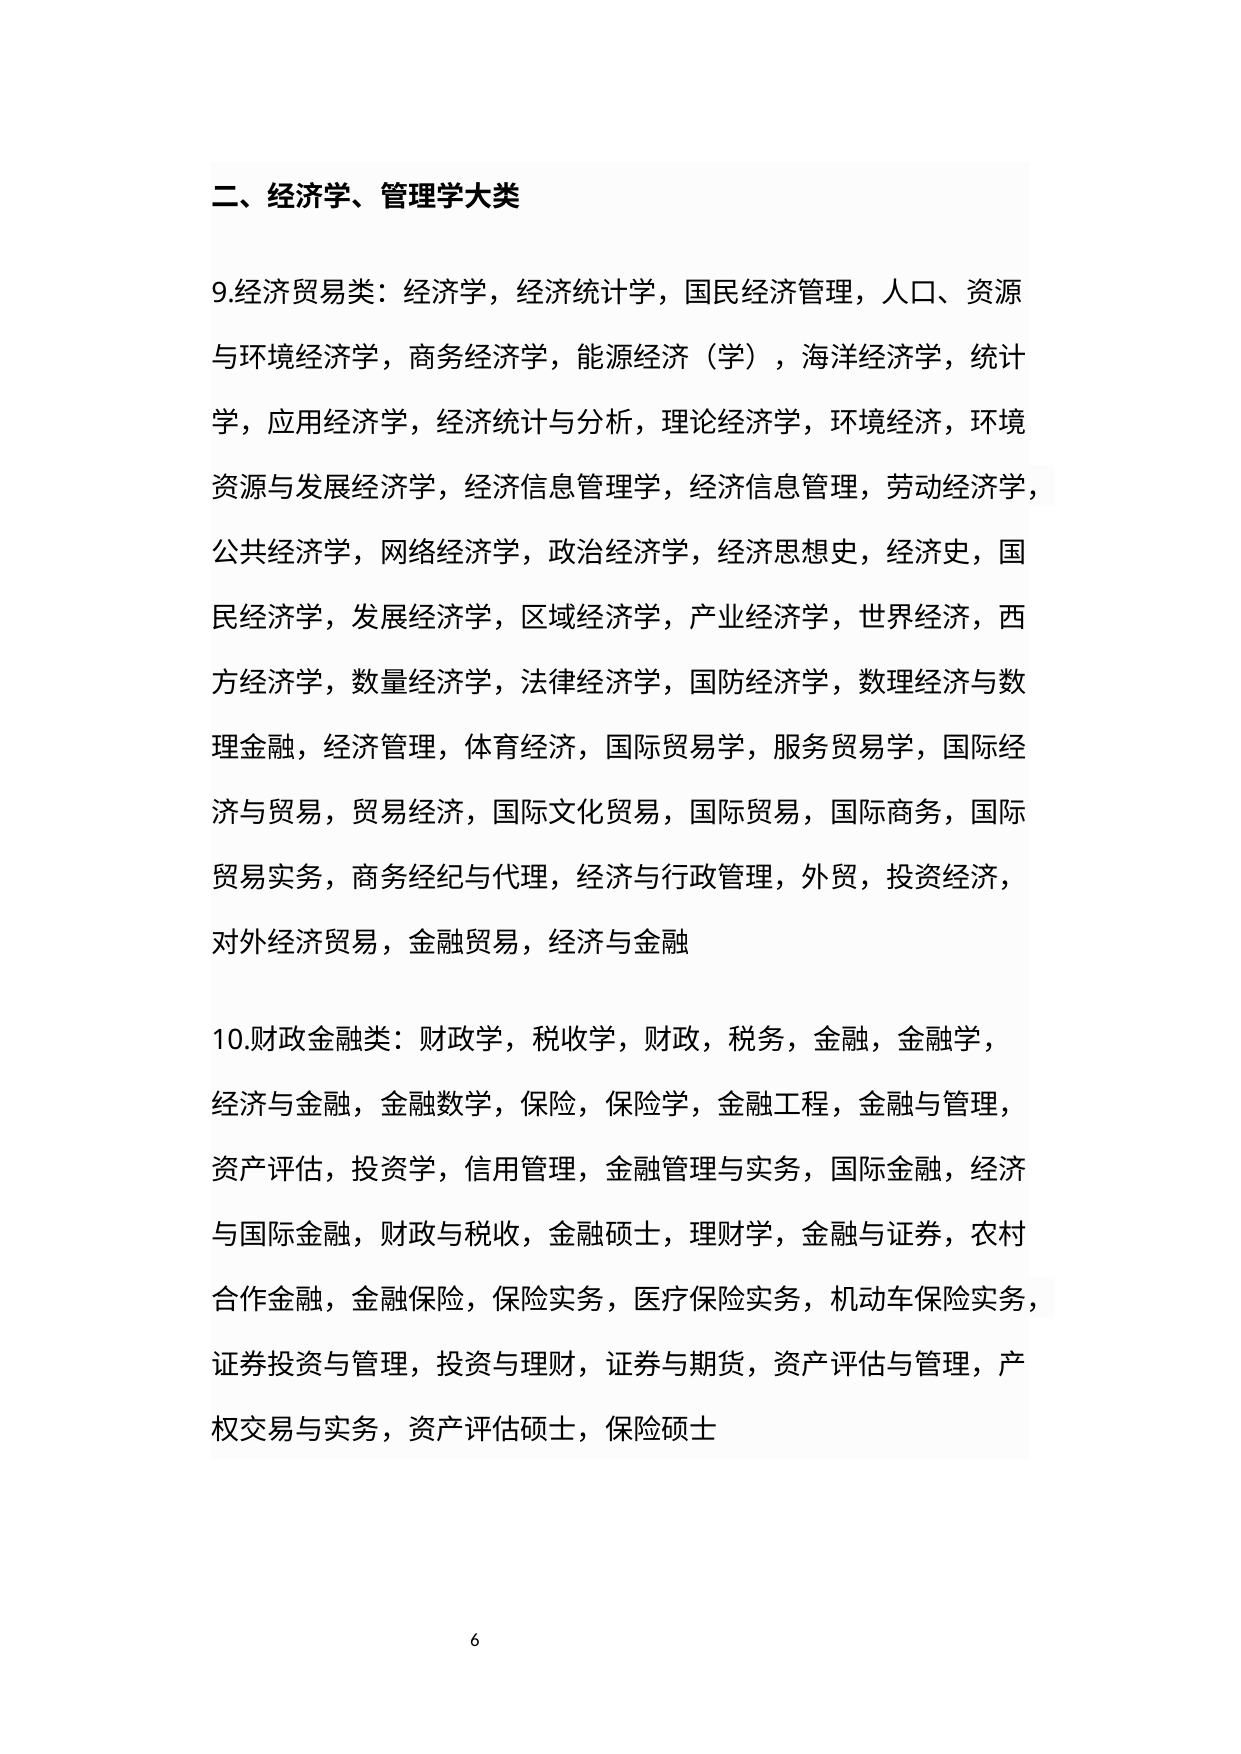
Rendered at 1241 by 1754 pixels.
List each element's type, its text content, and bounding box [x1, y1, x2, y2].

text 10.财政金融类：财政学，税收学，财政，税务，金融，金融学，经济与金融，金融数学，保险，保险学，金融工程，金融与管理，资产评估，投资学，信用管理，金融管理与实务，国际金融，经济与国际金融，财政与税收，金融硕士，理财学，金融与证券，农村合作金融，金融保险，保险实务，医疗保险实务，机动车保险实务，证券投资与管理，投资与理财，证券与期货，资产评估与管理，产权交易与实务，资产评估硕士，保险硕士 [211, 1004, 1029, 1277]
text 9.经济贸易类：经济学，经济统计学，国民经济管理，人口、资源与环境经济学，商务经济学，能源经济（学），海洋经济学，统计学，应用经济学，经济统计与分析，理论经济学，环境经济，环境资源与发展经济学，经济信息管理学，经济信息管理，劳动经济学，公共经济学，网络经济学，政治经济学，经济思想史，经济史，国民经济学，发展经济学，区域经济学，产业经济学，世界经济，西方经济学，数量经济学，法律经济学，国防经济学，数理经济与数理金融，经济管理，体育经济，国际贸易学，服务贸易学，国际经济与贸易，贸易经济，国际文化贸易，国际贸易，国际商务，国际贸易实务，商务经纪与代理，经济与行政管理，外贸，投资经济，对外经济贸易，金融贸易，经济与金融 [211, 506, 1029, 973]
text 10.财政金融类：财政学，税收学，财政，税务，金融，金融学，经济与金融，金融数学，保险，保险学，金融工程，金融与管理，资产评估，投资学，信用管理，金融管理与实务，国际金融，经济与国际金融，财政与税收，金融硕士，理财学，金融与证券，农村合作金融，金融保险，保险实务，医疗保险实务，机动车保险实务，证券投资与管理，投资与理财，证券与期货，资产评估与管理，产权交易与实务，资产评估硕士，保险硕士 [211, 1317, 1029, 1459]
text 9.经济贸易类：经济学，经济统计学，国民经济管理，人口、资源与环境经济学，商务经济学，能源经济（学），海洋经济学，统计学，应用经济学，经济统计与分析，理论经济学，环境经济，环境资源与发展经济学，经济信息管理学，经济信息管理，劳动经济学，公共经济学，网络经济学，政治经济学，经济思想史，经济史，国民经济学，发展经济学，区域经济学，产业经济学，世界经济，西方经济学，数量经济学，法律经济学，国防经济学，数理经济与数理金融，经济管理，体育经济，国际贸易学，服务贸易学，国际经济与贸易，贸易经济，国际文化贸易，国际贸易，国际商务，国际贸易实务，商务经纪与代理，经济与行政管理，外贸，投资经济，对外经济贸易，金融贸易，经济与金融 [211, 258, 1029, 465]
text 二、经济学、管理学大类 [211, 162, 1029, 227]
